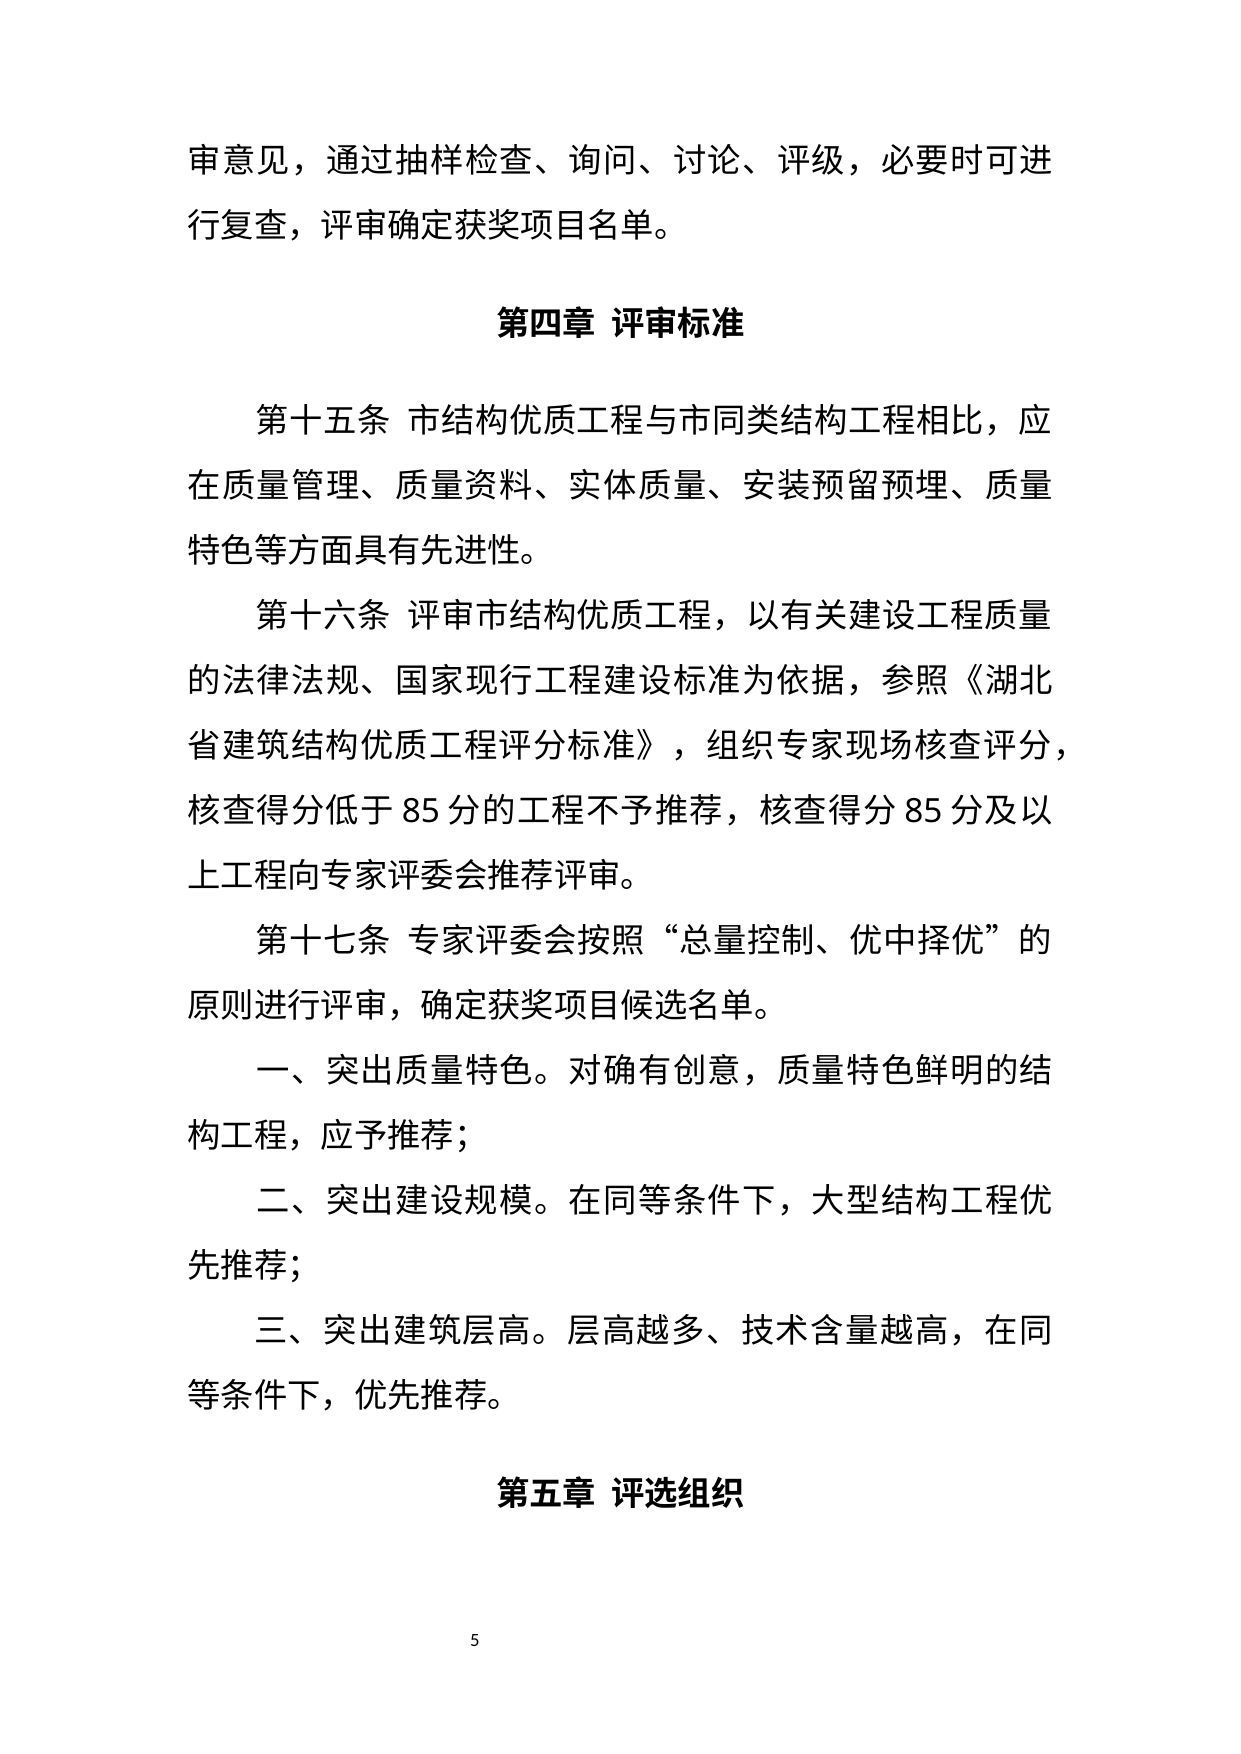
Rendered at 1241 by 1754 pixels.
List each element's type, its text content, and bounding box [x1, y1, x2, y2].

text 第五章 评选组织 [187, 1458, 1053, 1523]
text 一、突出质量特色。对确有创意，质量特色鲜明的结构工程，应予推荐； [187, 1036, 1053, 1166]
text 第十五条 市结构优质工程与市同类结构工程相比，应在质量管理、质量资料、实体质量、安装预留预埋、质量特色等方面具有先进性。 [187, 386, 1053, 581]
text 第四章 评审标准 [187, 288, 1053, 353]
text 三、突出建筑层高。层高越多、技术含量越高，在同等条件下，优先推荐。 [187, 1296, 1053, 1426]
text 第十六条 评审市结构优质工程，以有关建设工程质量的法律法规、国家现行工程建设标准为依据，参照《湖北省建筑结构优质工程评分标准》，组织专家现场核查评分，核查得分低于85分的工程不予推荐，核查得分85分及以上工程向专家评委会推荐评审。 [187, 581, 1053, 906]
text 二、突出建设规模。在同等条件下，大型结构工程优先推荐； [187, 1166, 1053, 1296]
text 第十七条 专家评委会按照“总量控制、优中择优”的原则进行评审，确定获奖项目候选名单。 [187, 906, 1053, 1036]
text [187, 125, 1053, 255]
